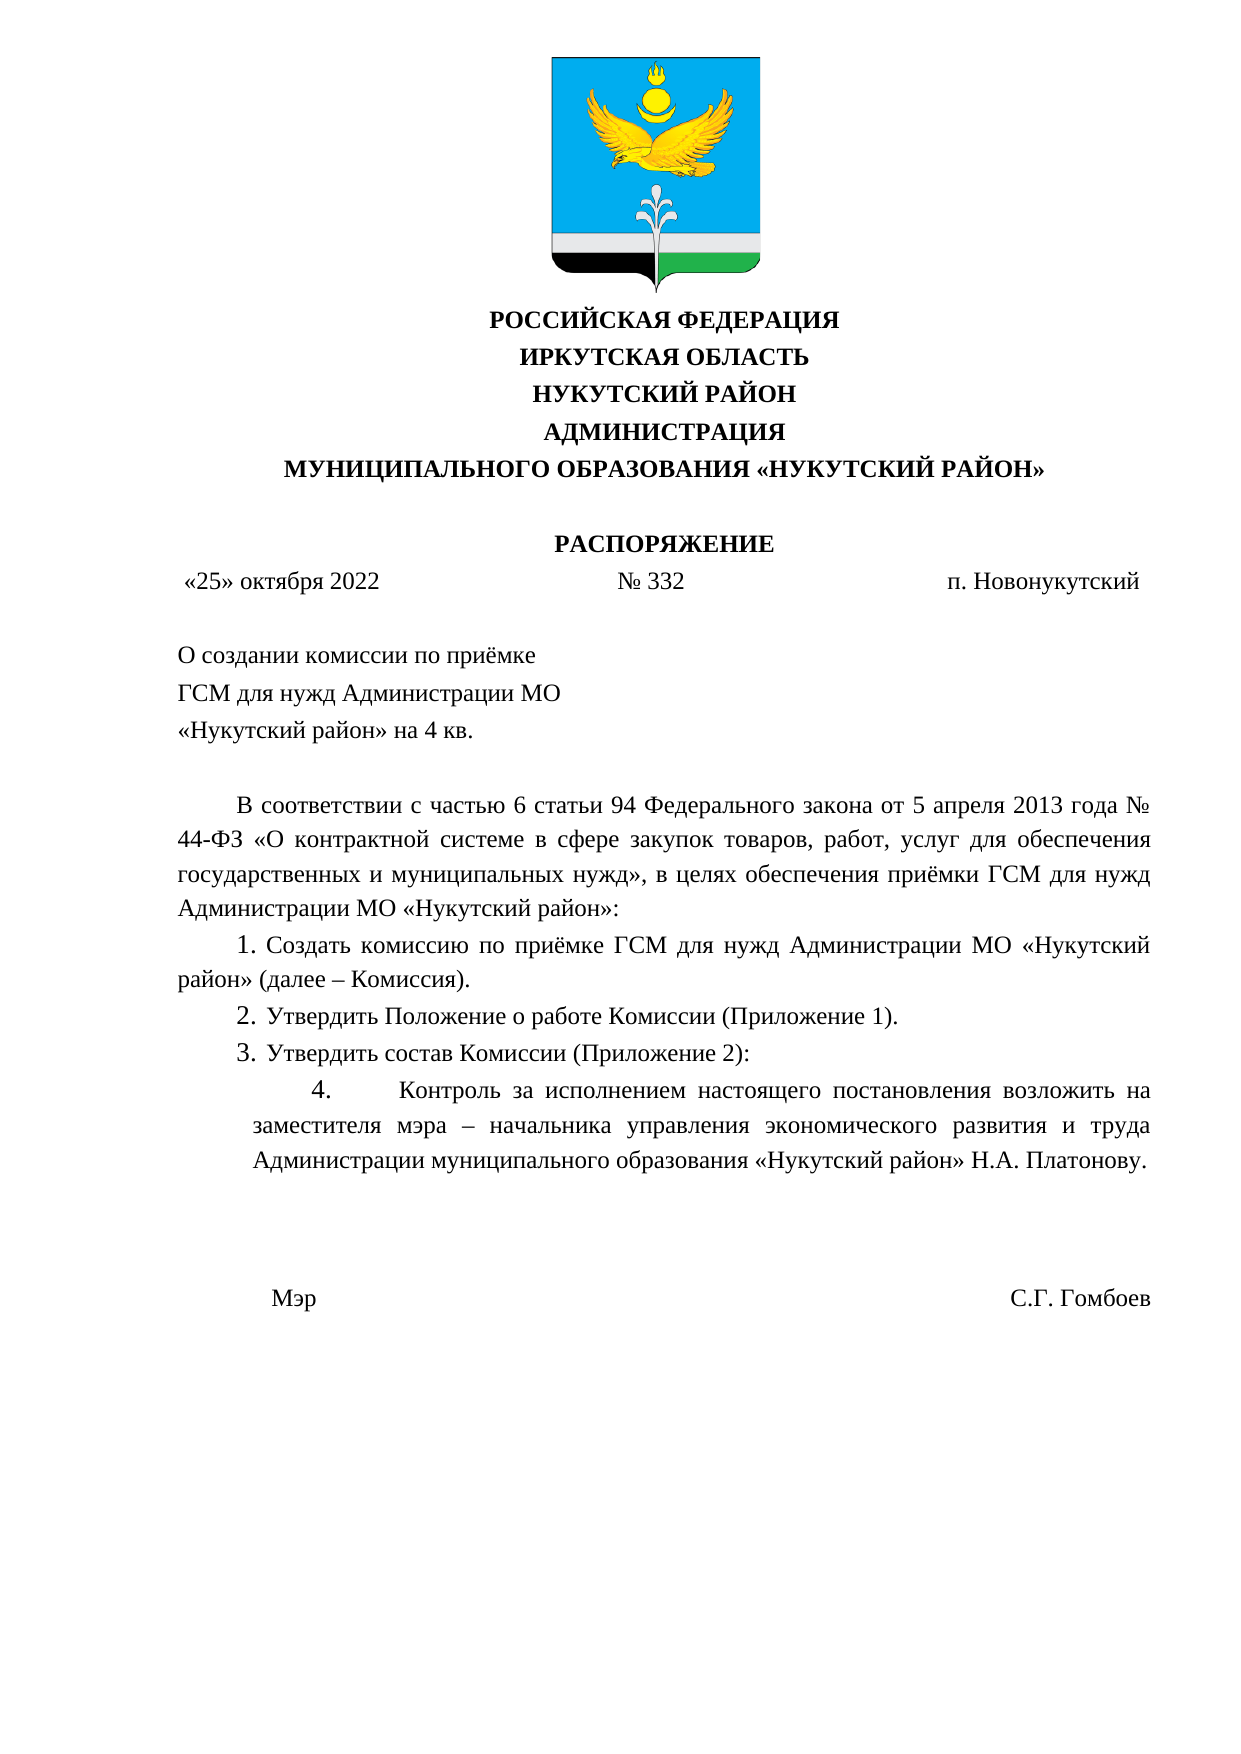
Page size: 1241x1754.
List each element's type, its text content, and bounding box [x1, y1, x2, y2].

picture [551, 185, 761, 293]
list Утвердить состав Комиссии (Приложение 2): [177, 1036, 1152, 1067]
text ИРКУТСКАЯ ОБЛАСТЬ [177, 342, 1152, 371]
list Утвердить Положение о работе Комиссии (Приложение 1). [177, 999, 1152, 1030]
text АДМИНИСТРАЦИЯ [177, 417, 1152, 446]
text МУНИЦИПАЛЬНОГО ОБРАЗОВАНИЯ «НУКУТСКИЙ РАЙОН» [177, 454, 1152, 483]
text РАСПОРЯЖЕНИЕ [177, 529, 1152, 557]
picture [643, 89, 670, 113]
picture [587, 90, 732, 176]
picture [649, 67, 664, 85]
text «25» октября 2022 № 332 п. Новонукутский [177, 566, 1152, 595]
list Создать комиссию по приёмке ГСМ для нужд Администрации МО «Нукутский район» (далее – Комиссия). [177, 928, 1152, 993]
text РОССИЙСКАЯ ФЕДЕРАЦИЯ [177, 305, 1152, 334]
list Контроль за исполнением настоящего постановления возложить на заместителя мэра – начальника управления экономического развития и труда Администрации муниципального образования «Нукутский район» Н.А. Платонову. [252, 1074, 1152, 1174]
text О создании комиссии по приёмке ГСМ для нужд Администрации МО «Нукутский район» на 4 кв. [177, 641, 561, 744]
picture [639, 109, 674, 122]
text НУКУТСКИЙ РАЙОН [177, 379, 1152, 408]
text В соответствии с частью 6 статьи 94 Федерального закона от 5 апреля 2013 года № 44-ФЗ «О контрактной системе в сфере закупок товаров, работ, услуг для обеспечения государственных и муниципальных нужд», в целях обеспечения приёмки ГСМ для нужд Администрации МО «Нукутский район»: [177, 790, 1152, 922]
text Мэр С.Г. Гомбоев [177, 1283, 1152, 1312]
